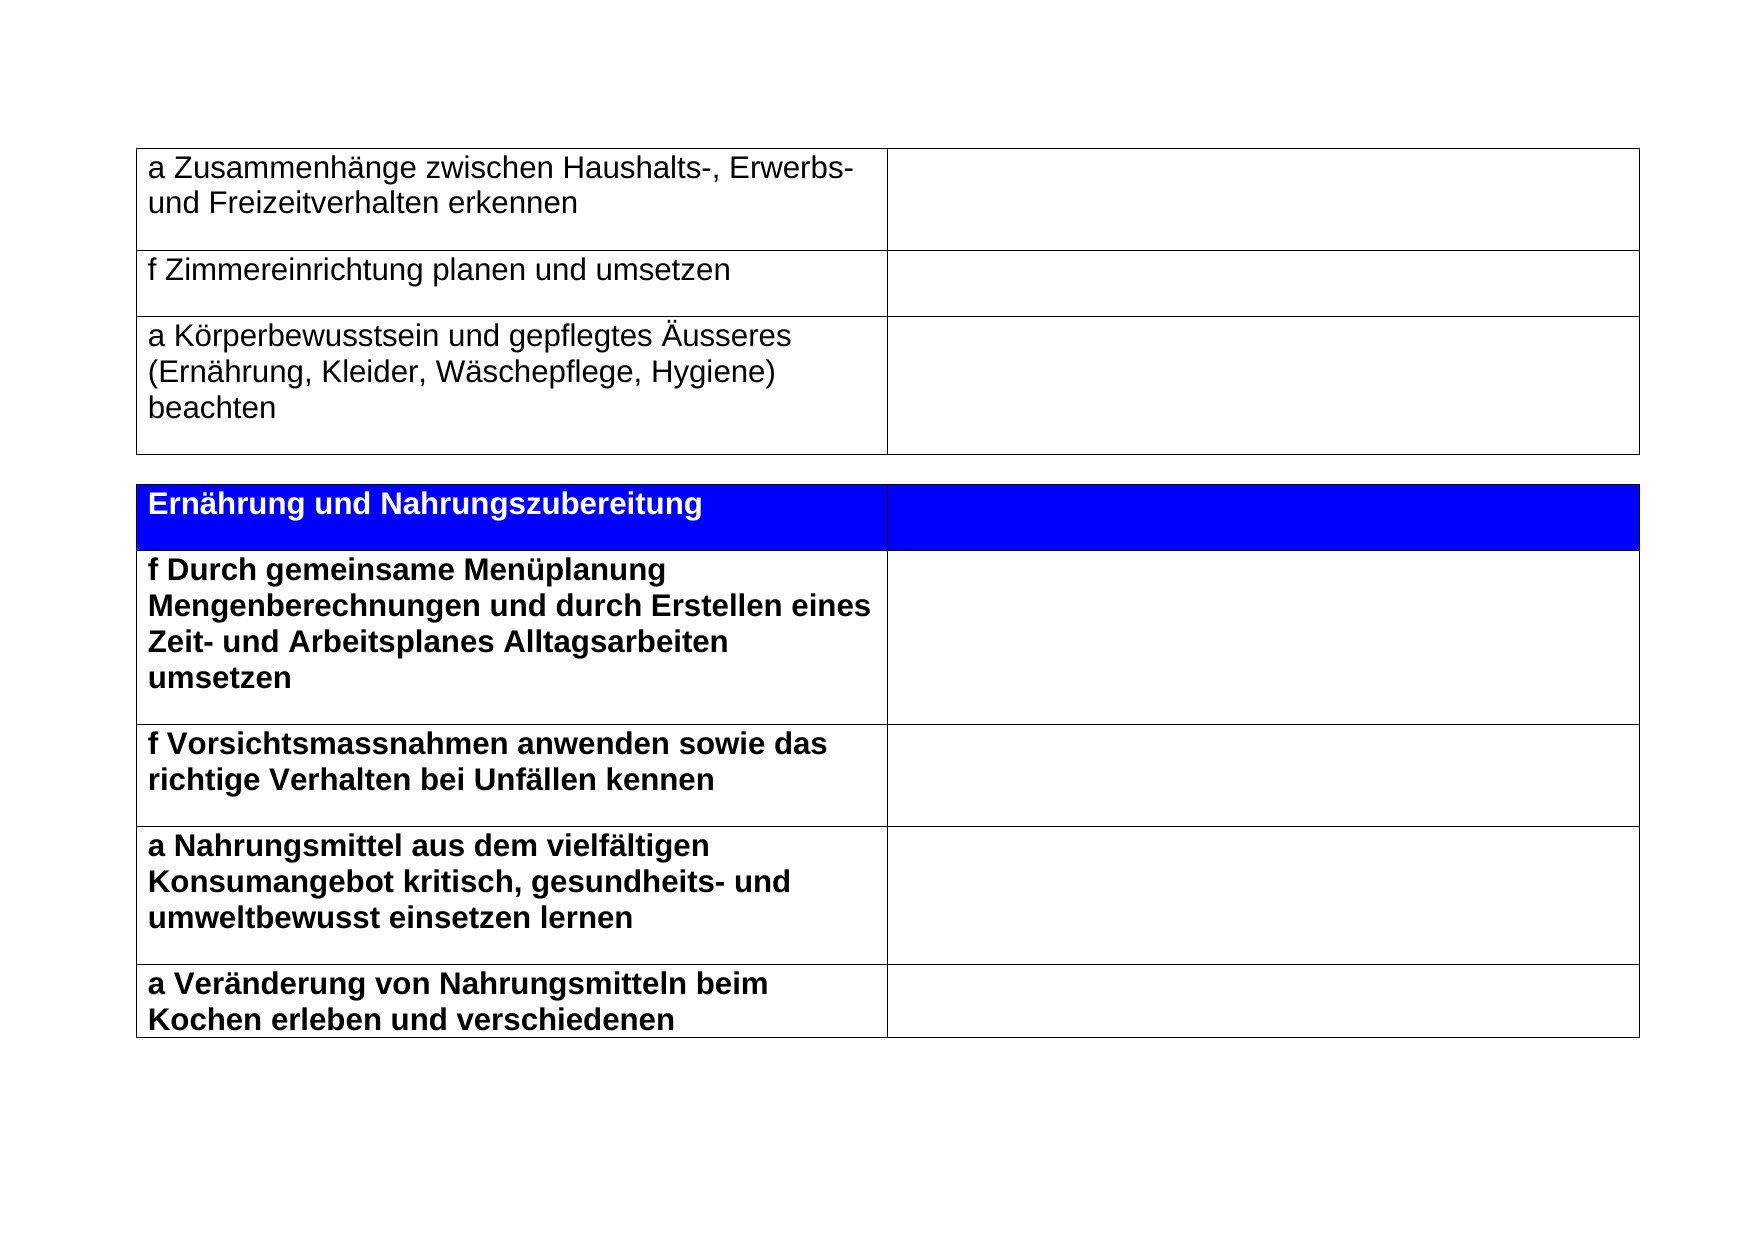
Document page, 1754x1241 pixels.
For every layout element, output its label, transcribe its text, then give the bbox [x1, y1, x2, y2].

table_cell a Körperbewusstsein und gepflegtes Äusseres (Ernährung, Kleider, Wäschepflege, Hygiene) beachten [137, 317, 887, 454]
table_header [888, 485, 1639, 550]
table_cell f Zimmereinrichtung planen und umsetzen [137, 251, 887, 316]
table_cell [888, 827, 1639, 964]
table_cell [888, 149, 1639, 250]
table_cell f Vorsichtsmassnahmen anwenden sowie das richtige Verhalten bei Unfällen kennen [137, 725, 887, 826]
table_cell [888, 551, 1639, 724]
table_cell [888, 725, 1639, 826]
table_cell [137, 965, 887, 1037]
table_cell f Durch gemeinsame Menüplanung Mengenberechnungen und durch Erstellen eines Zeit- und Arbeitsplanes Alltagsarbeiten umsetzen [137, 551, 887, 724]
table_cell [888, 965, 1639, 1037]
table_header Ernährung und Nahrungszubereitung [137, 485, 887, 550]
table_cell [888, 251, 1639, 316]
table_cell a Nahrungsmittel aus dem vielfältigen Konsumangebot kritisch, gesundheits- und umweltbewusst einsetzen lernen [137, 827, 887, 964]
table_cell a Zusammenhänge zwischen Haushalts-, Erwerbs- und Freizeitverhalten erkennen [137, 149, 887, 250]
table_cell [888, 317, 1639, 454]
